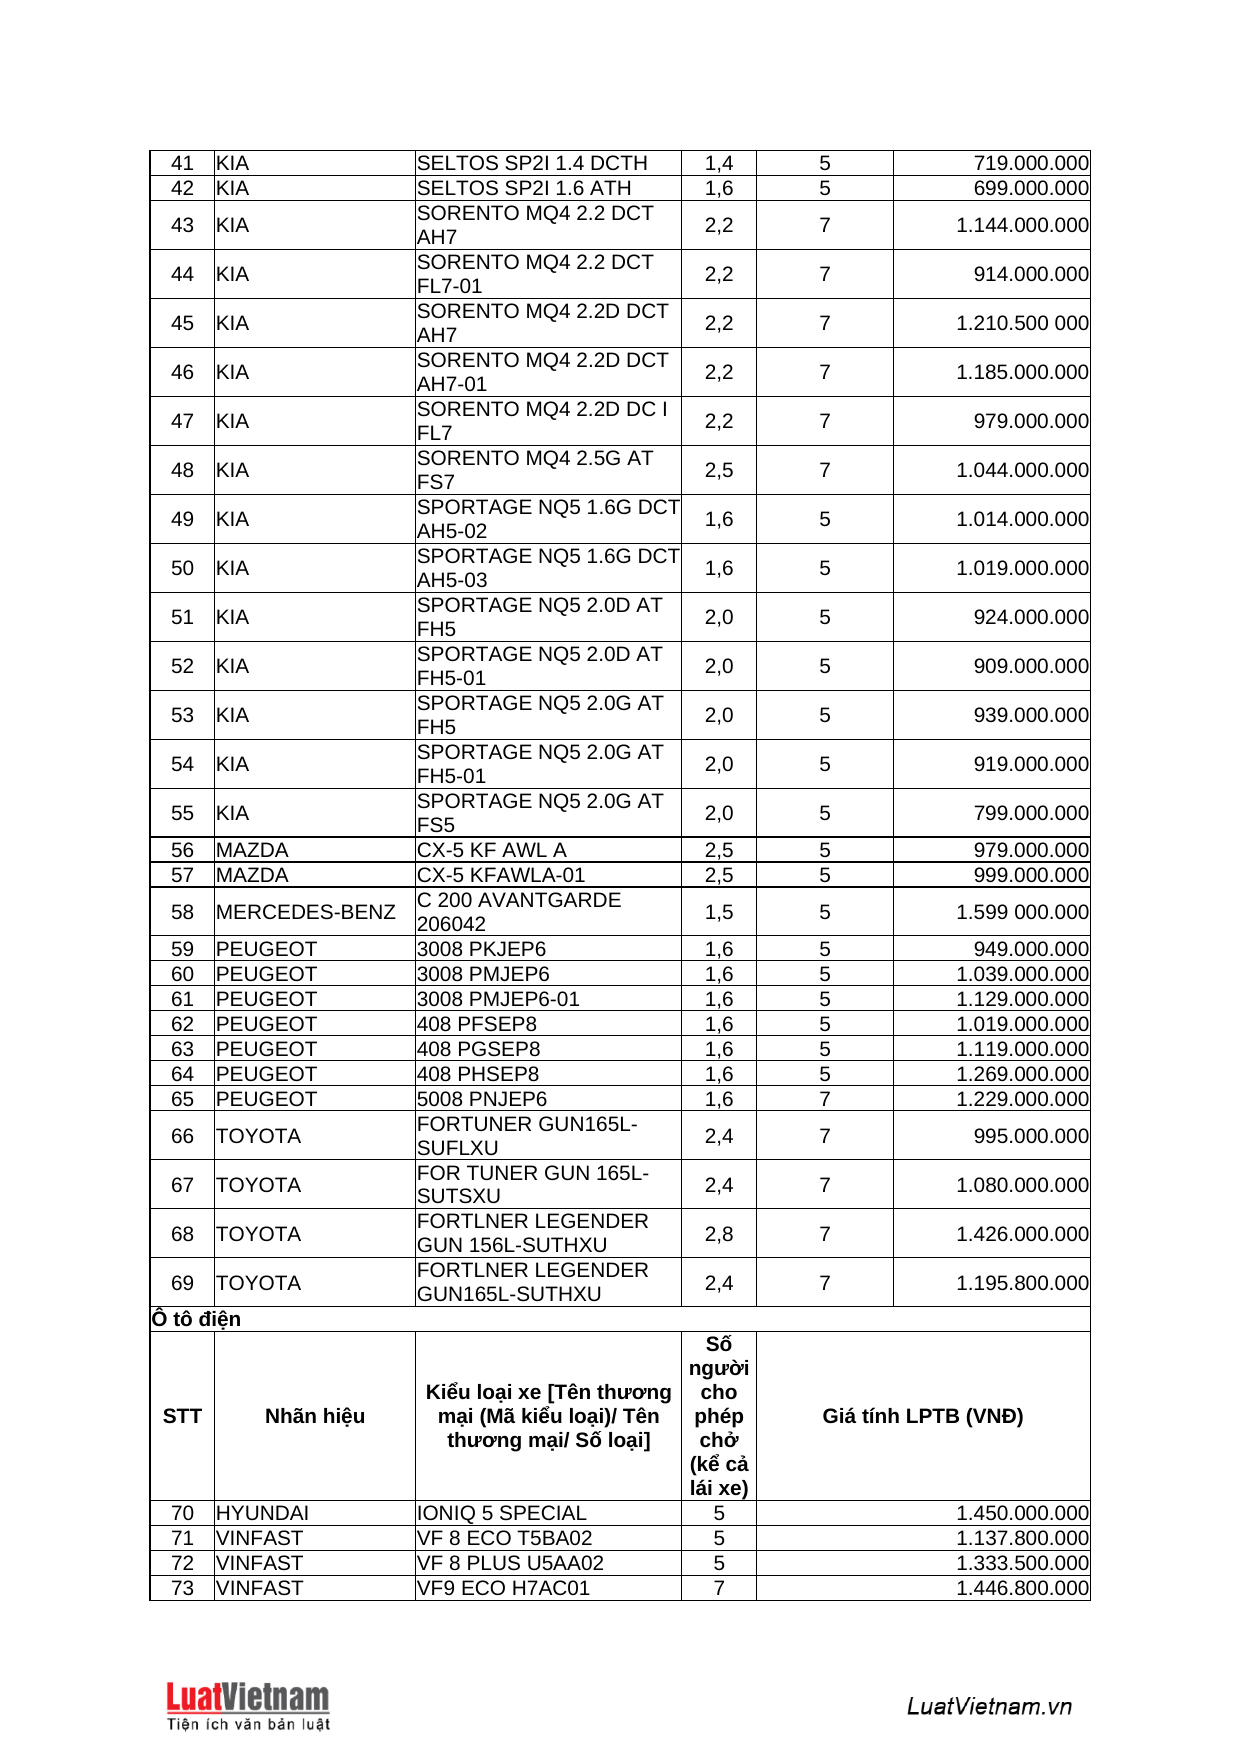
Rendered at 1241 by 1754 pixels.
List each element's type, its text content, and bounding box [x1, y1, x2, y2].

table_cell 1.119.000.000 [894, 1036, 1090, 1060]
table_cell Nhãn hiệu [215, 1332, 415, 1500]
table_cell 45 [151, 299, 214, 347]
table_cell 979.000.000 [894, 838, 1090, 861]
table_cell 1.195.800.000 [894, 1258, 1090, 1306]
table_cell 1,6 [682, 986, 756, 1010]
table_cell 3008 PKJEP6 [416, 936, 681, 960]
table_cell VF9 ECO H7AC01 [416, 1576, 681, 1600]
table_cell 3008 PMJEP6 [416, 961, 681, 985]
table_cell 1.269.000.000 [894, 1061, 1090, 1085]
table_cell SORENTO MQ4 2.2 DCT FL7-01 [416, 250, 681, 298]
table_cell SORENTO MQ4 2.2D DCT AH7-01 [416, 348, 681, 396]
table_cell 43 [151, 201, 214, 249]
table_cell STT [151, 1332, 214, 1500]
table_cell 2,8 [682, 1209, 756, 1257]
table_cell 1.014.000.000 [894, 495, 1090, 543]
table_cell 5 [757, 1061, 893, 1085]
table_cell SPORTAGE NQ5 2.0D AT FH5-01 [416, 642, 681, 689]
table_cell 73 [151, 1576, 214, 1600]
table_cell 5 [757, 691, 893, 738]
table_cell KIA [215, 691, 415, 738]
table_cell 49 [151, 495, 214, 543]
table_cell 5 [757, 642, 893, 689]
table_cell 5 [757, 863, 893, 886]
table_cell 5 [757, 176, 893, 200]
table_cell PEUGEOT [215, 961, 415, 985]
table_cell 5008 PNJEP6 [416, 1086, 681, 1110]
table_cell 1.333.500.000 [757, 1551, 1090, 1575]
table_cell 2,0 [682, 642, 756, 689]
table_cell 68 [151, 1209, 214, 1257]
table_cell TOYOTA [215, 1160, 415, 1208]
table_cell 1,6 [682, 544, 756, 592]
table_cell 1,6 [682, 961, 756, 985]
table_cell MAZDA [215, 838, 415, 861]
table_cell PEUGEOT [215, 1036, 415, 1060]
table_cell 408 PHSEP8 [416, 1061, 681, 1085]
table_cell 5 [757, 593, 893, 641]
table_cell 7 [757, 250, 893, 298]
table_cell 7 [757, 397, 893, 445]
table_cell Kiểu loại xe [Tên thương mại (Mã kiểu loại)/ Tên thương mại/ Số loại] [416, 1332, 681, 1500]
table_cell 408 PFSEP8 [416, 1011, 681, 1035]
table_cell 53 [151, 691, 214, 738]
table_cell 979.000.000 [894, 397, 1090, 445]
table_cell 1.229.000.000 [894, 1086, 1090, 1110]
table_cell CX-5 KF AWL A [416, 838, 681, 861]
table_cell 2,4 [682, 1111, 756, 1159]
table_cell PEUGEOT [215, 1061, 415, 1085]
table_cell 5 [682, 1526, 756, 1550]
table_cell 914.000.000 [894, 250, 1090, 298]
table_cell SORENTO MQ4 2.2 DCT AH7 [416, 201, 681, 249]
table_cell 41 [151, 151, 214, 175]
table_cell 5 [757, 544, 893, 592]
table_cell 995.000.000 [894, 1111, 1090, 1159]
table_cell 5 [757, 740, 893, 787]
table_cell 58 [151, 888, 214, 935]
table_cell PEUGEOT [215, 986, 415, 1010]
table_cell 2,2 [682, 201, 756, 249]
table_cell 1,6 [682, 176, 756, 200]
table_cell TOYOTA [215, 1258, 415, 1306]
table_cell 64 [151, 1061, 214, 1085]
table_cell 2,5 [682, 446, 756, 494]
table_cell 5 [757, 936, 893, 960]
table_cell 5 [682, 1551, 756, 1575]
table_cell 2,4 [682, 1160, 756, 1208]
table_cell 2,4 [682, 1258, 756, 1306]
table_cell TOYOTA [215, 1209, 415, 1257]
table_cell SPORTAGE NQ5 2.0D AT FH5 [416, 593, 681, 641]
table_cell KIA [215, 348, 415, 396]
table_cell Số người cho phép chở (kể cả lái xe) [682, 1332, 756, 1500]
table_cell CX-5 KFAWLA-01 [416, 863, 681, 886]
table_cell 2,5 [682, 838, 756, 861]
table_cell 2,2 [682, 250, 756, 298]
table_cell 7 [757, 1258, 893, 1306]
table_cell 1,6 [682, 1061, 756, 1085]
table_cell 44 [151, 250, 214, 298]
table_cell KIA [215, 593, 415, 641]
table_cell 7 [757, 1086, 893, 1110]
table_cell 7 [757, 1111, 893, 1159]
table_cell VF 8 ECO T5BA02 [416, 1526, 681, 1550]
table_cell 71 [151, 1526, 214, 1550]
table_cell 1.210.500 000 [894, 299, 1090, 347]
table_cell SPORTAGE NQ5 2.0G AT FH5-01 [416, 740, 681, 787]
table_cell 2,2 [682, 299, 756, 347]
table_cell 66 [151, 1111, 214, 1159]
table_cell 7 [682, 1576, 756, 1600]
table_cell 999.000.000 [894, 863, 1090, 886]
table_cell 1.450.000.000 [757, 1501, 1090, 1525]
table_cell 5 [757, 986, 893, 1010]
table_cell 949.000.000 [894, 936, 1090, 960]
table_cell KIA [215, 740, 415, 787]
table_cell 50 [151, 544, 214, 592]
table_cell 1.129.000.000 [894, 986, 1090, 1010]
table_cell 1.144.000.000 [894, 201, 1090, 249]
table_cell 3008 PMJEP6-01 [416, 986, 681, 1010]
table_cell 7 [757, 299, 893, 347]
table_cell 5 [757, 961, 893, 985]
table_cell VINFAST [215, 1551, 415, 1575]
table_cell SORENTO MQ4 2.2D DC I FL7 [416, 397, 681, 445]
table_cell 2,0 [682, 789, 756, 836]
table_cell 47 [151, 397, 214, 445]
table_cell KIA [215, 201, 415, 249]
table_cell KIA [215, 495, 415, 543]
table_cell 919.000.000 [894, 740, 1090, 787]
table_cell 2,5 [682, 863, 756, 886]
table_cell KIA [215, 544, 415, 592]
table_cell 1.080.000.000 [894, 1160, 1090, 1208]
table_cell IONIQ 5 SPECIAL [416, 1501, 681, 1525]
table_cell SPORTAGE NQ5 1.6G DCT AH5-02 [416, 495, 681, 543]
table_cell FORTUNER GUN165L-SUFLXU [416, 1111, 681, 1159]
table_cell 59 [151, 936, 214, 960]
table_cell 67 [151, 1160, 214, 1208]
table_cell FORTLNER LEGENDER GUN 156L-SUTHXU [416, 1209, 681, 1257]
table_cell PEUGEOT [215, 1086, 415, 1110]
table_cell 5 [757, 789, 893, 836]
table_cell KIA [215, 299, 415, 347]
table_cell 2,0 [682, 691, 756, 738]
table_cell KIA [215, 250, 415, 298]
table_cell 57 [151, 863, 214, 886]
table_cell 408 PGSEP8 [416, 1036, 681, 1060]
table_cell 55 [151, 789, 214, 836]
table_cell 7 [757, 1160, 893, 1208]
table_cell 2,0 [682, 593, 756, 641]
table_cell 1.426.000.000 [894, 1209, 1090, 1257]
table_cell 1.019.000.000 [894, 544, 1090, 592]
table_cell 1,4 [682, 151, 756, 175]
table_cell 719.000.000 [894, 151, 1090, 175]
table_cell 1,6 [682, 1086, 756, 1110]
table_cell 5 [757, 888, 893, 935]
table_cell 7 [757, 1209, 893, 1257]
table_cell PEUGEOT [215, 936, 415, 960]
table_cell 2,0 [682, 740, 756, 787]
table_cell VINFAST [215, 1576, 415, 1600]
table_cell MERCEDES-BENZ [215, 888, 415, 935]
table_cell C 200 AVANTGARDE 206042 [416, 888, 681, 935]
table_cell 52 [151, 642, 214, 689]
table_cell 5 [757, 151, 893, 175]
table_cell SORENTO MQ4 2.2D DCT AH7 [416, 299, 681, 347]
table_cell 65 [151, 1086, 214, 1110]
table_cell KIA [215, 642, 415, 689]
table_cell KIA [215, 789, 415, 836]
table_cell 70 [151, 1501, 214, 1525]
table_cell 54 [151, 740, 214, 787]
table_cell SPORTAGE NQ5 2.0G AT FH5 [416, 691, 681, 738]
table_cell 63 [151, 1036, 214, 1060]
table_cell 2,2 [682, 397, 756, 445]
table_cell 7 [757, 446, 893, 494]
table_cell 62 [151, 1011, 214, 1035]
table_cell KIA [215, 176, 415, 200]
table_cell 60 [151, 961, 214, 985]
table_cell 909.000.000 [894, 642, 1090, 689]
table_cell 69 [151, 1258, 214, 1306]
table_cell 799.000.000 [894, 789, 1090, 836]
table_cell 42 [151, 176, 214, 200]
table_cell KIA [215, 446, 415, 494]
table_cell 7 [757, 348, 893, 396]
table_cell SPORTAGE NQ5 2.0G AT FS5 [416, 789, 681, 836]
table_cell 2,2 [682, 348, 756, 396]
table_cell 939.000.000 [894, 691, 1090, 738]
table_cell 1,6 [682, 1036, 756, 1060]
table_cell PEUGEOT [215, 1011, 415, 1035]
table_cell KIA [215, 397, 415, 445]
table_cell 699.000.000 [894, 176, 1090, 200]
table_cell 5 [757, 1036, 893, 1060]
table_cell 1,6 [682, 1011, 756, 1035]
table_cell 1.185.000.000 [894, 348, 1090, 396]
table_cell TOYOTA [215, 1111, 415, 1159]
table_cell 1.599 000.000 [894, 888, 1090, 935]
table_cell SPORTAGE NQ5 1.6G DCT AH5-03 [416, 544, 681, 592]
table_cell 1.044.000.000 [894, 446, 1090, 494]
table_cell 56 [151, 838, 214, 861]
table_cell VINFAST [215, 1526, 415, 1550]
table_cell 61 [151, 986, 214, 1010]
table_cell 5 [757, 1011, 893, 1035]
table_cell FOR TUNER GUN 165L-SUTSXU [416, 1160, 681, 1208]
table_cell 1,5 [682, 888, 756, 935]
table_cell 924.000.000 [894, 593, 1090, 641]
table_cell 51 [151, 593, 214, 641]
table_cell 1.019.000.000 [894, 1011, 1090, 1035]
table_cell 48 [151, 446, 214, 494]
table_cell 1.039.000.000 [894, 961, 1090, 985]
table_cell 1.137.800.000 [757, 1526, 1090, 1550]
table_cell 46 [151, 348, 214, 396]
table_cell 5 [757, 495, 893, 543]
table_cell 7 [757, 201, 893, 249]
table_cell 5 [757, 838, 893, 861]
table_cell 1.446.800.000 [757, 1576, 1090, 1600]
table_cell SELTOS SP2I 1.6 ATH [416, 176, 681, 200]
table_cell MAZDA [215, 863, 415, 886]
table_cell Ô tô điện [151, 1307, 1090, 1331]
table_cell 1,6 [682, 936, 756, 960]
table_cell VF 8 PLUS U5AA02 [416, 1551, 681, 1575]
picture [150, 1659, 1090, 1754]
table_cell SORENTO MQ4 2.5G AT FS7 [416, 446, 681, 494]
table_cell KIA [215, 151, 415, 175]
table_cell 1,6 [682, 495, 756, 543]
table_cell 72 [151, 1551, 214, 1575]
table_cell SELTOS SP2I 1.4 DCTH [416, 151, 681, 175]
table_cell HYUNDAI [215, 1501, 415, 1525]
table_cell FORTLNER LEGENDER GUN165L-SUTHXU [416, 1258, 681, 1306]
table_cell Giá tính LPTB (VNĐ) [757, 1332, 1090, 1500]
table_cell 5 [682, 1501, 756, 1525]
